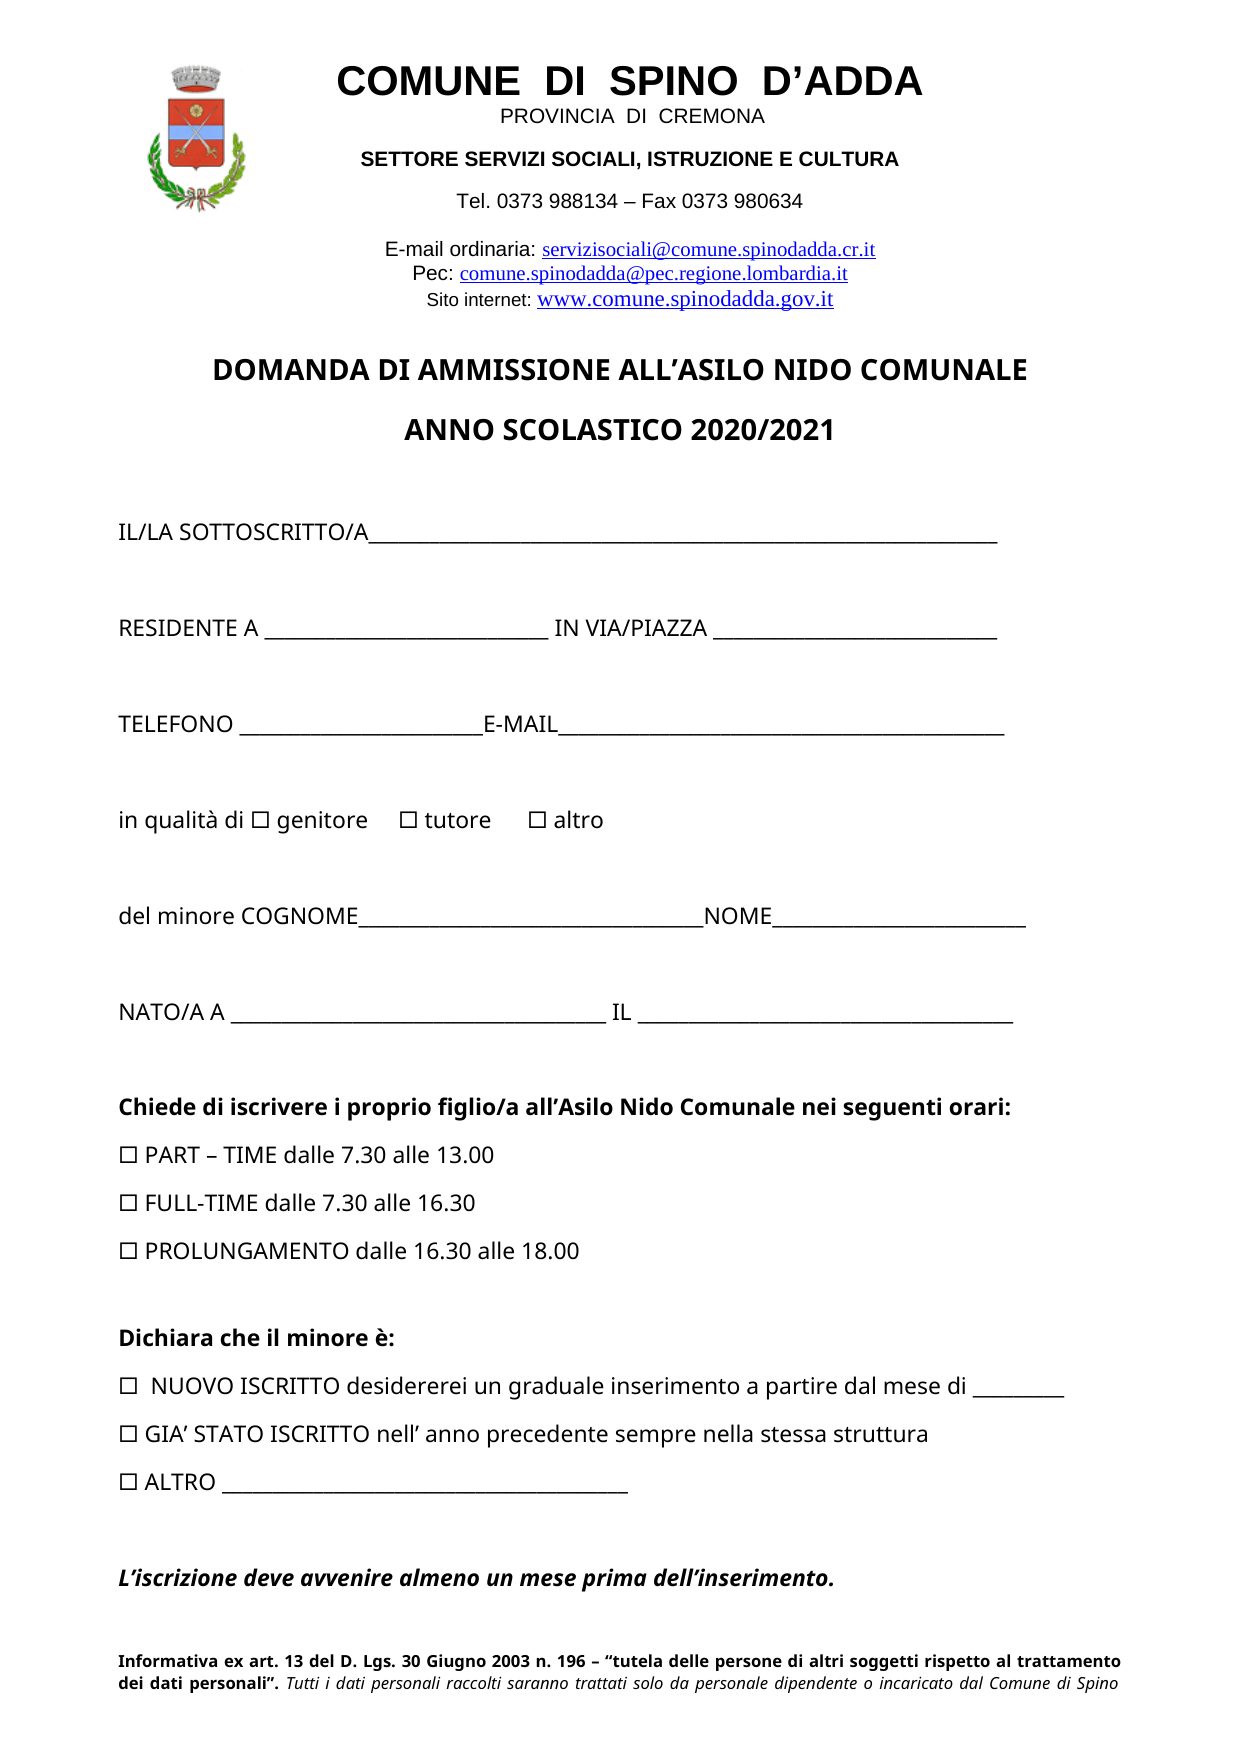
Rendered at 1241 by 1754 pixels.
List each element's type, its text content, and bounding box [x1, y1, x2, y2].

text NUOVO ISCRITTO desidererei un graduale inserimento a partire dal mese di _________ [118, 1370, 1122, 1401]
text GIA’ STATO ISCRITTO nell’ anno precedente sempre nella stessa struttura [118, 1418, 1122, 1449]
text DOMANDA DI AMMISSIONE ALL’ASILO NIDO COMUNALE [118, 349, 1122, 389]
text NATO/A A _____________________________________ IL _____________________________________ [118, 995, 1122, 1027]
picture [138, 54, 264, 229]
text FULL-TIME dalle 7.30 alle 16.30 [118, 1187, 1122, 1218]
text TELEFONO ________________________E-MAIL____________________________________________ [118, 708, 1122, 739]
text del minore COGNOME__________________________________NOME_________________________ [118, 899, 1122, 931]
text PROLUNGAMENTO dalle 16.30 alle 18.00 [118, 1235, 1122, 1266]
text Chiede di iscrivere i proprio figlio/a all’Asilo Nido Comunale nei seguenti orari: [118, 1091, 1122, 1122]
text ALTRO ________________________________________ [118, 1466, 1122, 1497]
text in qualità di genitore tutore altro [118, 804, 1122, 835]
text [118, 1649, 1122, 1694]
text Dichiara che il minore è: [118, 1322, 1122, 1353]
text PART – TIME dalle 7.30 alle 13.00 [118, 1139, 1122, 1170]
text IL/LA SOTTOSCRITTO/A______________________________________________________________ [118, 516, 1122, 547]
text ANNO SCOLASTICO 2020/2021 [118, 409, 1122, 448]
text RESIDENTE A ____________________________ IN VIA/PIAZZA ____________________________ [118, 612, 1122, 643]
text L’iscrizione deve avvenire almeno un mese prima dell’inserimento. [118, 1562, 1122, 1593]
